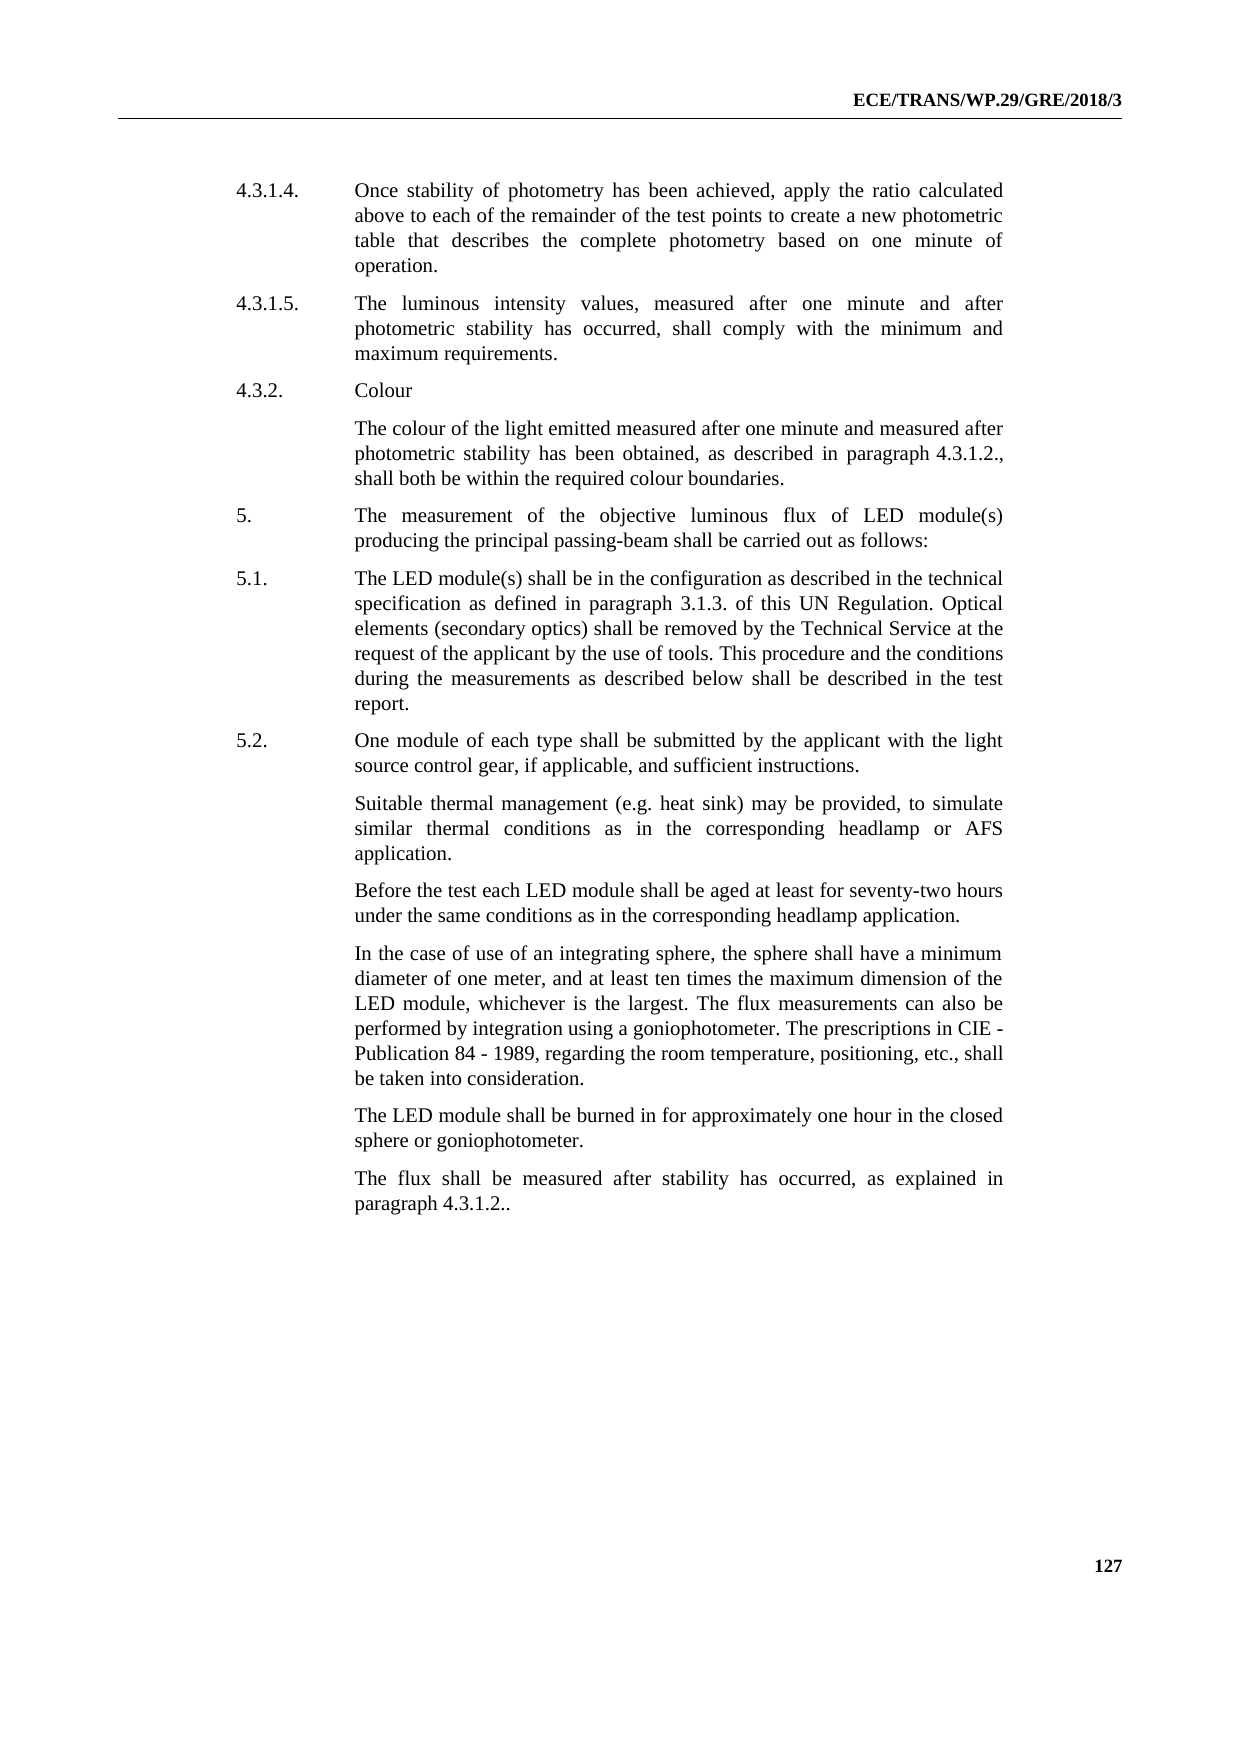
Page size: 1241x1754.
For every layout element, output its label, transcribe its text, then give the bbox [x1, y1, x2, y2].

text 5.2. One module of each type shall be submitted by the applicant with the light source control gear, if applicable, and sufficient instructions. [236, 727, 1004, 777]
text 5.1. The LED module(s) shall be in the configuration as described in the technical specification as defined in paragraph 3.1.3. of this UN Regulation. Optical elements (secondary optics) shall be removed by the Technical Service at the request of the applicant by the use of tools. This procedure and the conditions during the measurements as described below shall be described in the test report. [236, 565, 1004, 715]
text 5. The measurement of the objective luminous flux of LED module(s) producing the principal passing-beam shall be carried out as follows: [236, 502, 1004, 552]
text Before the test each LED module shall be aged at least for seventy-two hours under the same conditions as in the corresponding headlamp application. [354, 877, 1004, 927]
text The flux shall be measured after stability has occurred, as explained in paragraph 4.3.1.2.. [354, 1165, 1004, 1215]
text 4.3.1.4. Once stability of photometry has been achieved, apply the ratio calculated above to each of the remainder of the test points to create a new photometric table that describes the complete photometry based on one minute of operation. [236, 177, 1004, 277]
text Suitable thermal management (e.g. heat sink) may be provided, to simulate similar thermal conditions as in the corresponding headlamp or AFS application. [354, 790, 1004, 865]
text In the case of use of an integrating sphere, the sphere shall have a minimum diameter of one meter, and at least ten times the maximum dimension of the LED module, whichever is the largest. The flux measurements can also be performed by integration using a goniophotometer. The prescriptions in CIE - Publication 84 - 1989, regarding the room temperature, positioning, etc., shall be taken into consideration. [354, 940, 1004, 1090]
text The colour of the light emitted measured after one minute and measured after photometric stability has been obtained, as described in paragraph 4.3.1.2., shall both be within the required colour boundaries. [236, 415, 1004, 490]
text The LED module shall be burned in for approximately one hour in the closed sphere or goniophotometer. [354, 1102, 1004, 1152]
text 4.3.2. Colour [236, 377, 1004, 402]
text 4.3.1.5. The luminous intensity values, measured after one minute and after photometric stability has occurred, shall comply with the minimum and maximum requirements. [236, 290, 1004, 365]
